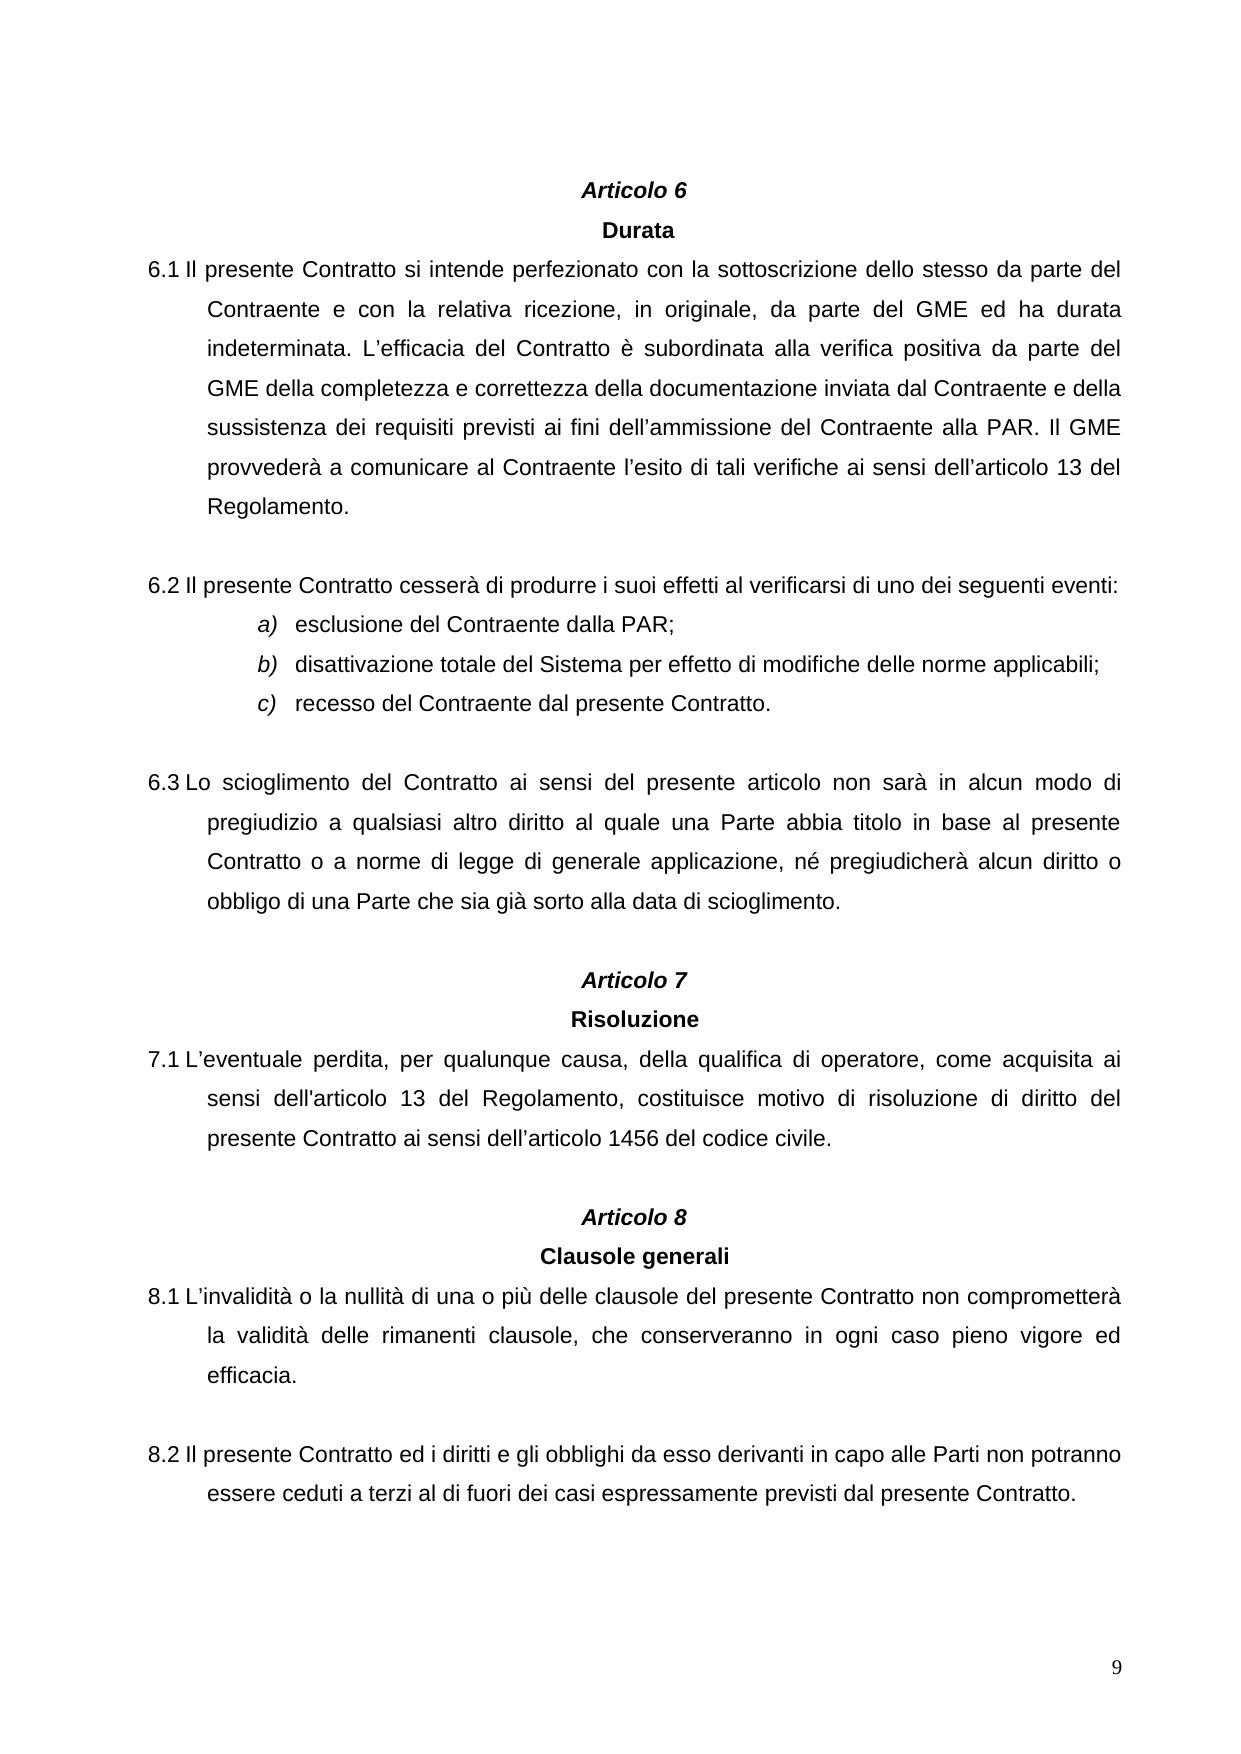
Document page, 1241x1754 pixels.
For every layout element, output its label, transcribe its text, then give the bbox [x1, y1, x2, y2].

list L’invalidità o la nullità di una o più delle clausole del presente Contratto non comprometterà la validità delle rimanenti clausole, che conserveranno in ogni caso pieno vigore ed efficacia. [148, 1283, 1122, 1388]
list Il presente Contratto ed i diritti e gli obblighi da esso derivanti in capo alle Parti non potranno essere ceduti a terzi al di fuori dei casi espressamente previsti dal presente Contratto. [148, 1441, 1122, 1506]
list Lo scioglimento del Contratto ai sensi del presente articolo non sarà in alcun modo di pregiudizio a qualsiasi altro diritto al quale una Parte abbia titolo in base al presente Contratto o a norme di legge di generale applicazione, né pregiudicherà alcun diritto o obbligo di una Parte che sia già sorto alla data di scioglimento. [148, 769, 1122, 914]
text Articolo 6 [148, 177, 1122, 203]
text Risoluzione [148, 1006, 1122, 1033]
list Il presente Contratto cesserà di produrre i suoi effetti al verificarsi di uno dei seguenti eventi: [148, 572, 1122, 598]
list Il presente Contratto si intende perfezionato con la sottoscrizione dello stesso da parte del Contraente e con la relativa ricezione, in originale, da parte del GME ed ha durata indeterminata. L’efficacia del Contratto è subordinata alla verifica positiva da parte del GME della completezza e correttezza della documentazione inviata dal Contraente e della sussistenza dei requisiti previsti ai fini dell’ammissione del Contraente alla PAR. Il GME provvederà a comunicare al Contraente l’esito di tali verifiche ai sensi dell’articolo 13 del Regolamento. [148, 256, 1122, 519]
text Clausole generali [148, 1243, 1122, 1269]
list esclusione del Contraente dalla PAR; [257, 611, 1122, 638]
text Articolo 8 [148, 1204, 1122, 1230]
list recesso del Contraente dal presente Contratto. [257, 690, 1122, 717]
list L’eventuale perdita, per qualunque causa, della qualifica di operatore, come acquisita ai sensi dell'articolo 13 del Regolamento, costituisce motivo di risoluzione di diritto del presente Contratto ai sensi dell’articolo 1456 del codice civile. [148, 1046, 1122, 1151]
list disattivazione totale del Sistema per effetto di modifiche delle norme applicabili; [257, 651, 1122, 677]
text Articolo 7 [148, 967, 1122, 993]
text Durata [148, 217, 1122, 243]
